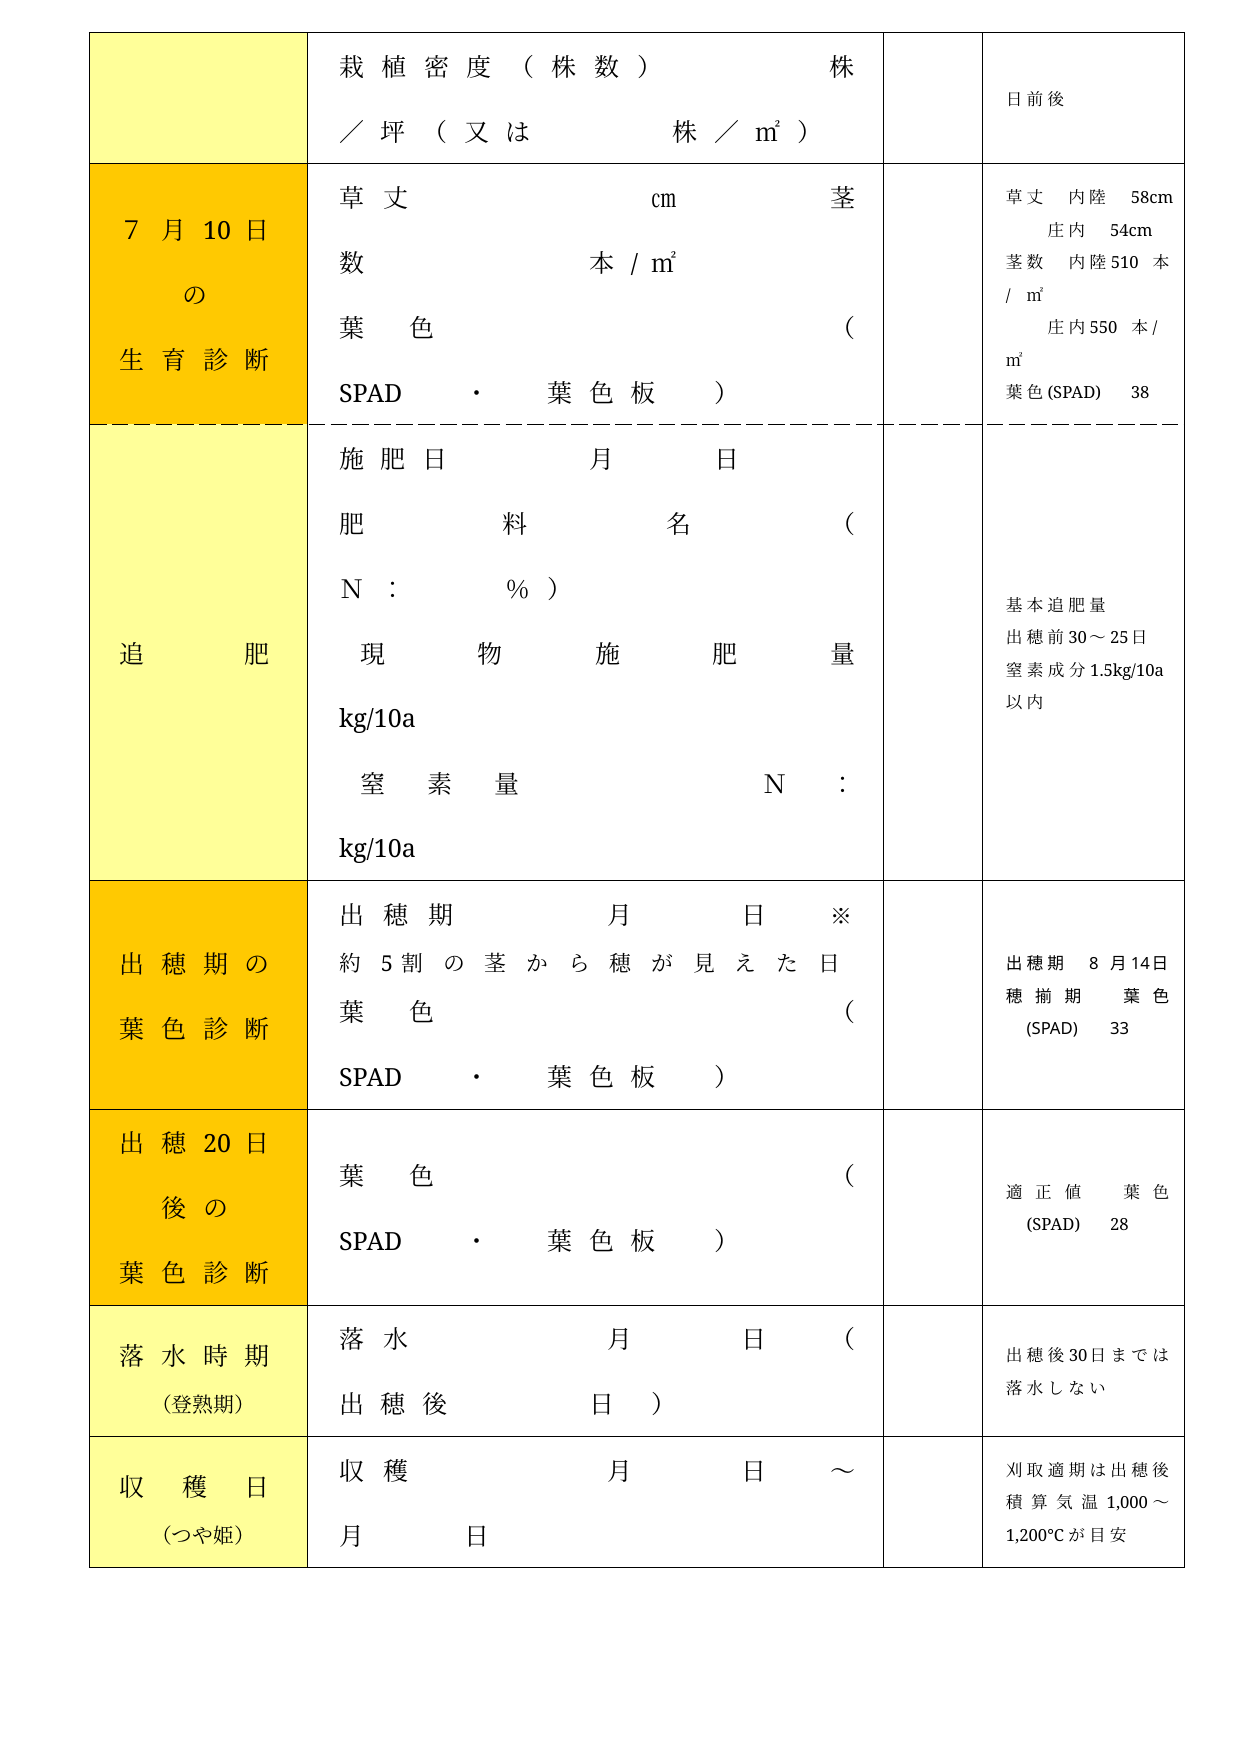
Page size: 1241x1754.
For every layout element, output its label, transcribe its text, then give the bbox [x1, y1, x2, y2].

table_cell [308, 33, 883, 163]
table_cell [884, 424, 982, 880]
table_cell 出穂期 8月14日 穂揃期 葉色(SPAD) 33 [983, 881, 1184, 1109]
table_cell 刈取適期は出穂後積算気温1,000～1,200℃が目安 [983, 1437, 1184, 1567]
table_cell 草丈 内陸 58cm 庄内 54cm 茎数 内陸510本/㎡ 庄内550本/㎡ 葉色(SPAD) 38 [983, 164, 1184, 424]
table_cell 追 肥 [90, 424, 307, 880]
table_cell [884, 1110, 982, 1305]
table_cell 移 植 [90, 33, 307, 163]
table_cell 施肥日 月 日 肥料名（ Ｎ： ％） 現物施肥量 kg/10a 窒素量 Ｎ： kg/10a [308, 424, 883, 880]
table_cell [884, 164, 982, 424]
table_cell 出穂後30日までは落水しない [983, 1306, 1184, 1436]
table_cell 草丈 ㎝ 茎数 本/㎡ 葉色 （ SPAD ・ 葉色板 ） [308, 164, 883, 424]
table_cell 出穂期の 葉色診断 [90, 881, 307, 1109]
table_cell 葉色 （ SPAD ・ 葉色板 ） [308, 1110, 883, 1305]
table_cell [884, 1306, 982, 1436]
table_cell 収穫 月 日 ～ 月 日 [308, 1437, 883, 1567]
table_cell 出穂20日後の 葉色診断 [90, 1110, 307, 1305]
table_cell 出穂期 月 日 ※約5割の茎から穂が見えた日 葉色 （ SPAD ・ 葉色板 ） [308, 881, 883, 1109]
table_cell 基本追肥量 出穂前30～25日 窒素成分1.5kg/10a以内 [983, 424, 1184, 880]
table_cell 落水 月 日 （ 出穂後 日 ） [308, 1306, 883, 1436]
table_cell [884, 881, 982, 1109]
table_cell ７月10日の 生育診断 [90, 164, 307, 424]
table_cell [884, 33, 982, 163]
table_cell 収 穫 日（つや姫） [90, 1437, 307, 1567]
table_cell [983, 33, 1184, 163]
table_cell 適正値 葉色(SPAD) 28 [983, 1110, 1184, 1305]
table_cell [884, 1437, 982, 1567]
table_cell 落水時期（登熟期） [90, 1306, 307, 1436]
